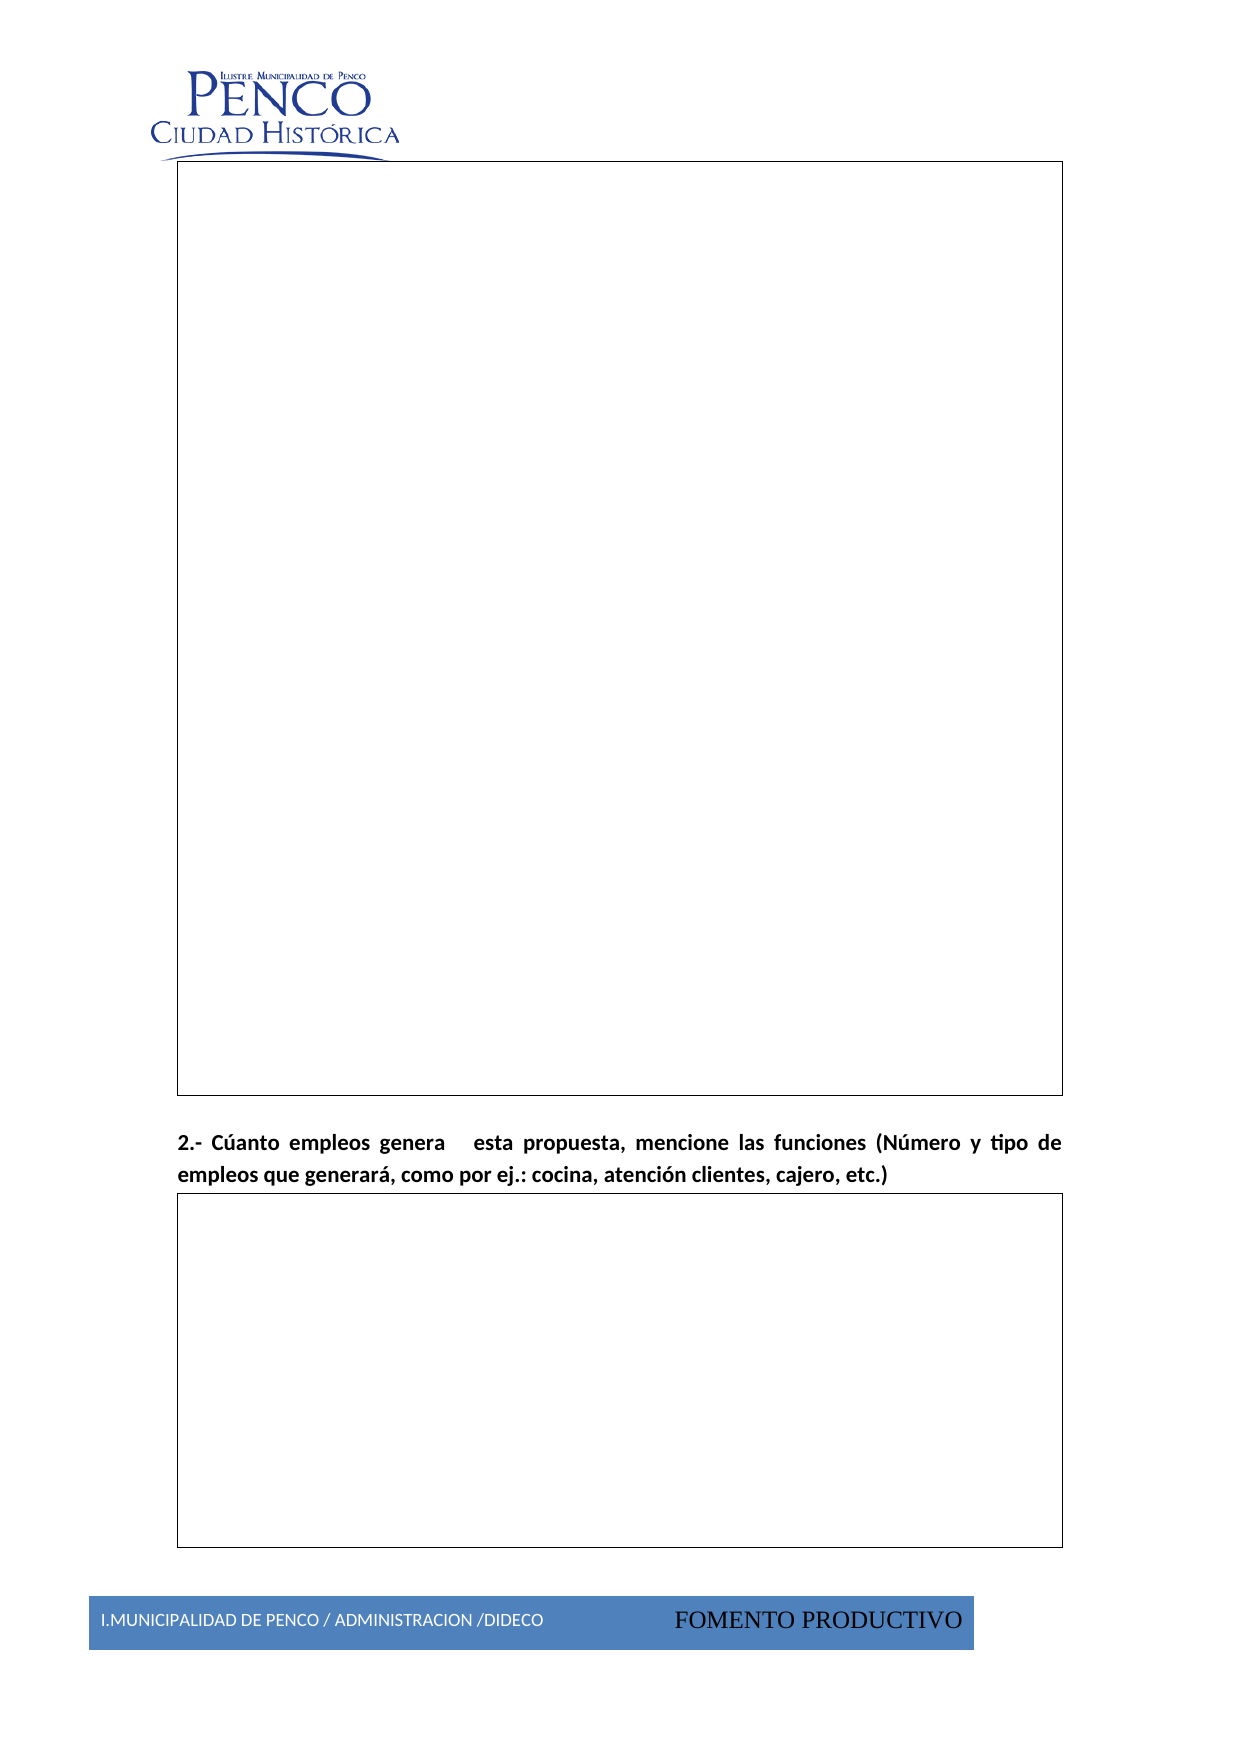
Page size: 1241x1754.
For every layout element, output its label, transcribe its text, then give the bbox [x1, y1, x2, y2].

text 2.- Cúanto empleos genera esta propuesta, mencione las funciones (Número y tipo de empleos que generará, como por ej.: cocina, atención clientes, cajero, etc.) [177, 1128, 1063, 1188]
table_header [178, 1194, 1062, 1547]
table_header [178, 162, 1062, 1095]
picture [151, 71, 400, 161]
